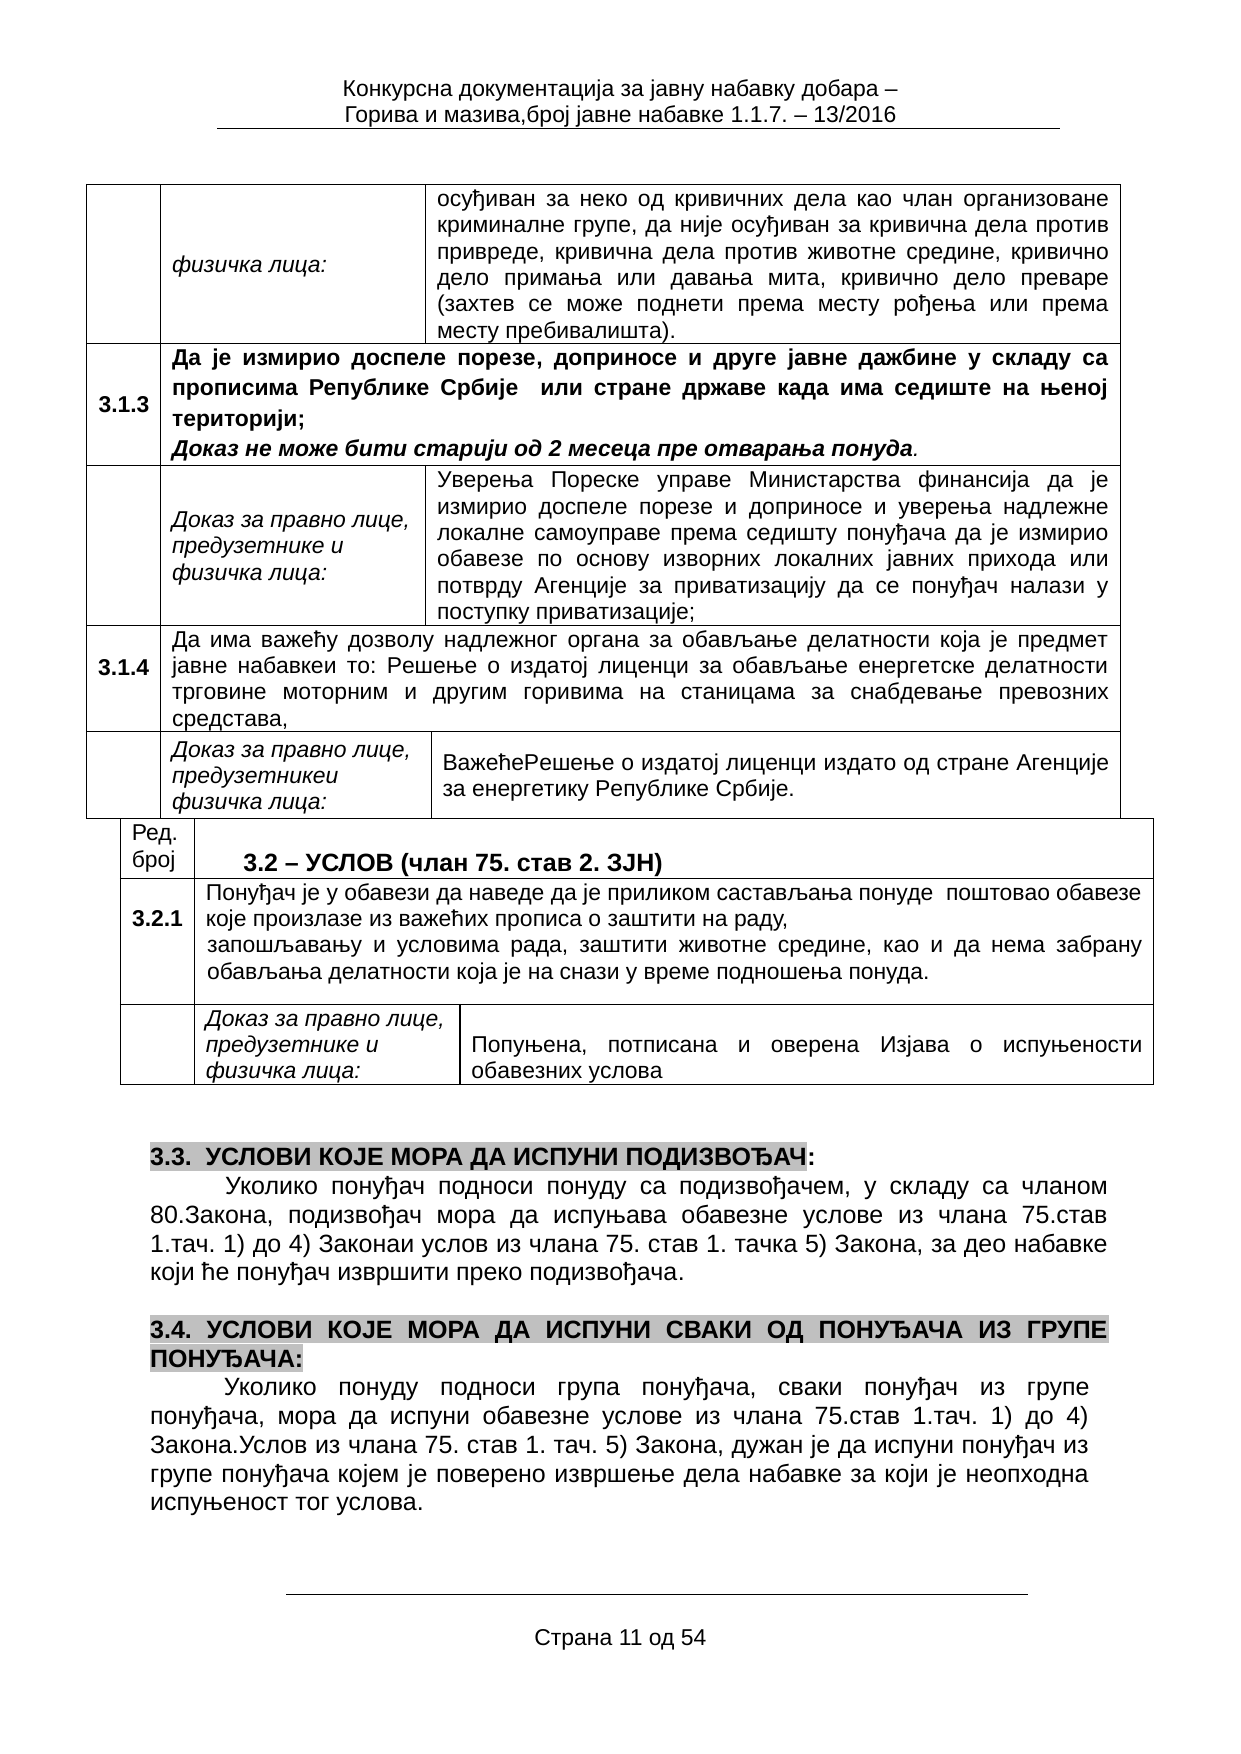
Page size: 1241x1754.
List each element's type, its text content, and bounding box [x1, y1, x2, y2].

table_cell [121, 1005, 194, 1084]
table_cell ВажећеРешење о издатој лиценци издато од стране Агенције за енергетику Републике Србије. [432, 732, 1120, 818]
table_cell Ред. број [121, 819, 194, 877]
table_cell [161, 185, 425, 343]
table_cell 3.2 – УСЛОВ (члан 75. став 2. ЗЈН) [195, 819, 1153, 877]
table_cell [87, 466, 160, 624]
text 3.4. УСЛОВИ КОЈЕ МОРА ДА ИСПУНИ СВАКИ ОД ПОНУЂАЧА ИЗ ГРУПЕ ПОНУЂАЧА: [150, 1343, 1109, 1372]
table_cell 3.2.1 [121, 879, 194, 1004]
table_cell Доказ за правно лице, предузетнике и физичка лица: [195, 1005, 459, 1084]
table_cell Попуњена, потписана и оверена Изјава о испуњености обавезних услова [461, 1005, 1153, 1084]
table_cell Доказ за правно лице, предузетнике и физичка лица: [161, 466, 425, 624]
table_cell [87, 732, 160, 818]
table_cell 3.1.3 [87, 344, 160, 465]
table_cell Да има важећу дозволу надлежног органа за обављање делатности која је предмет јавне набавкеи то: Решење о издатој лиценци за обављање енергетске делатности трговине моторним и другим горивима на станицама за снабдевање превозних средстава, [161, 626, 1120, 731]
list Уколико понуду подноси група понуђача, сваки понуђач из групе понуђача, мора да испуни обавезне услове из члана 75.став 1.тач. 1) до 4) Закона.Услов из члана 75. став 1. тач. 5) Закона, дужан је да испуни понуђач из групе понуђача којем је поверено извршење дела набавке за који је неопходна испуњеност тог услова. [150, 1372, 1090, 1516]
table_cell 3.1.4 [87, 626, 160, 731]
table_cell Доказ за правно лице, предузетникеи физичка лица: [161, 732, 431, 818]
table_cell Понуђач је у обавези да наведе да је приликом састављања понуде поштовао обавезе које произлазе из важећих прописа о заштити на раду, запошљавању и условима рада, заштити животне средине, као и да нема забрану обављања делатности која је на снази у време подношења понуда. [195, 879, 1153, 1004]
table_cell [426, 185, 1120, 343]
text Уколико понуђач подноси понуду са подизвођачем, у складу са чланом 80.Закона, подизвођач мора да испуњава обавезне услове из члана 75.став 1.тач. 1) до 4) Законаи услов из члана 75. став 1. тачка 5) Закона, за део набавке који ће понуђач извршити преко подизвођача. [150, 1171, 1109, 1286]
table_cell Уверења Пореске управе Министарства финансија да је измирио доспеле порезе и доприносе и уверења надлежне локалне самоуправе према седишту понуђача да је измирио обавезе по основу изворних локалних јавних прихода или потврду Агенције за приватизацију да се понуђач налази у поступку приватизације; [426, 466, 1120, 624]
table_cell Да је измирио доспеле порезе, доприносе и друге јавне дажбине у складу са прописима Републике Србије или стране државе када има седиште на њеној територији; Доказ не може бити старији од 2 месеца пре отварања понуда. [161, 344, 1120, 465]
text 3.3. УСЛОВИ КОЈЕ МОРА ДА ИСПУНИ ПОДИЗВОЂАЧ: [807, 1142, 1109, 1171]
